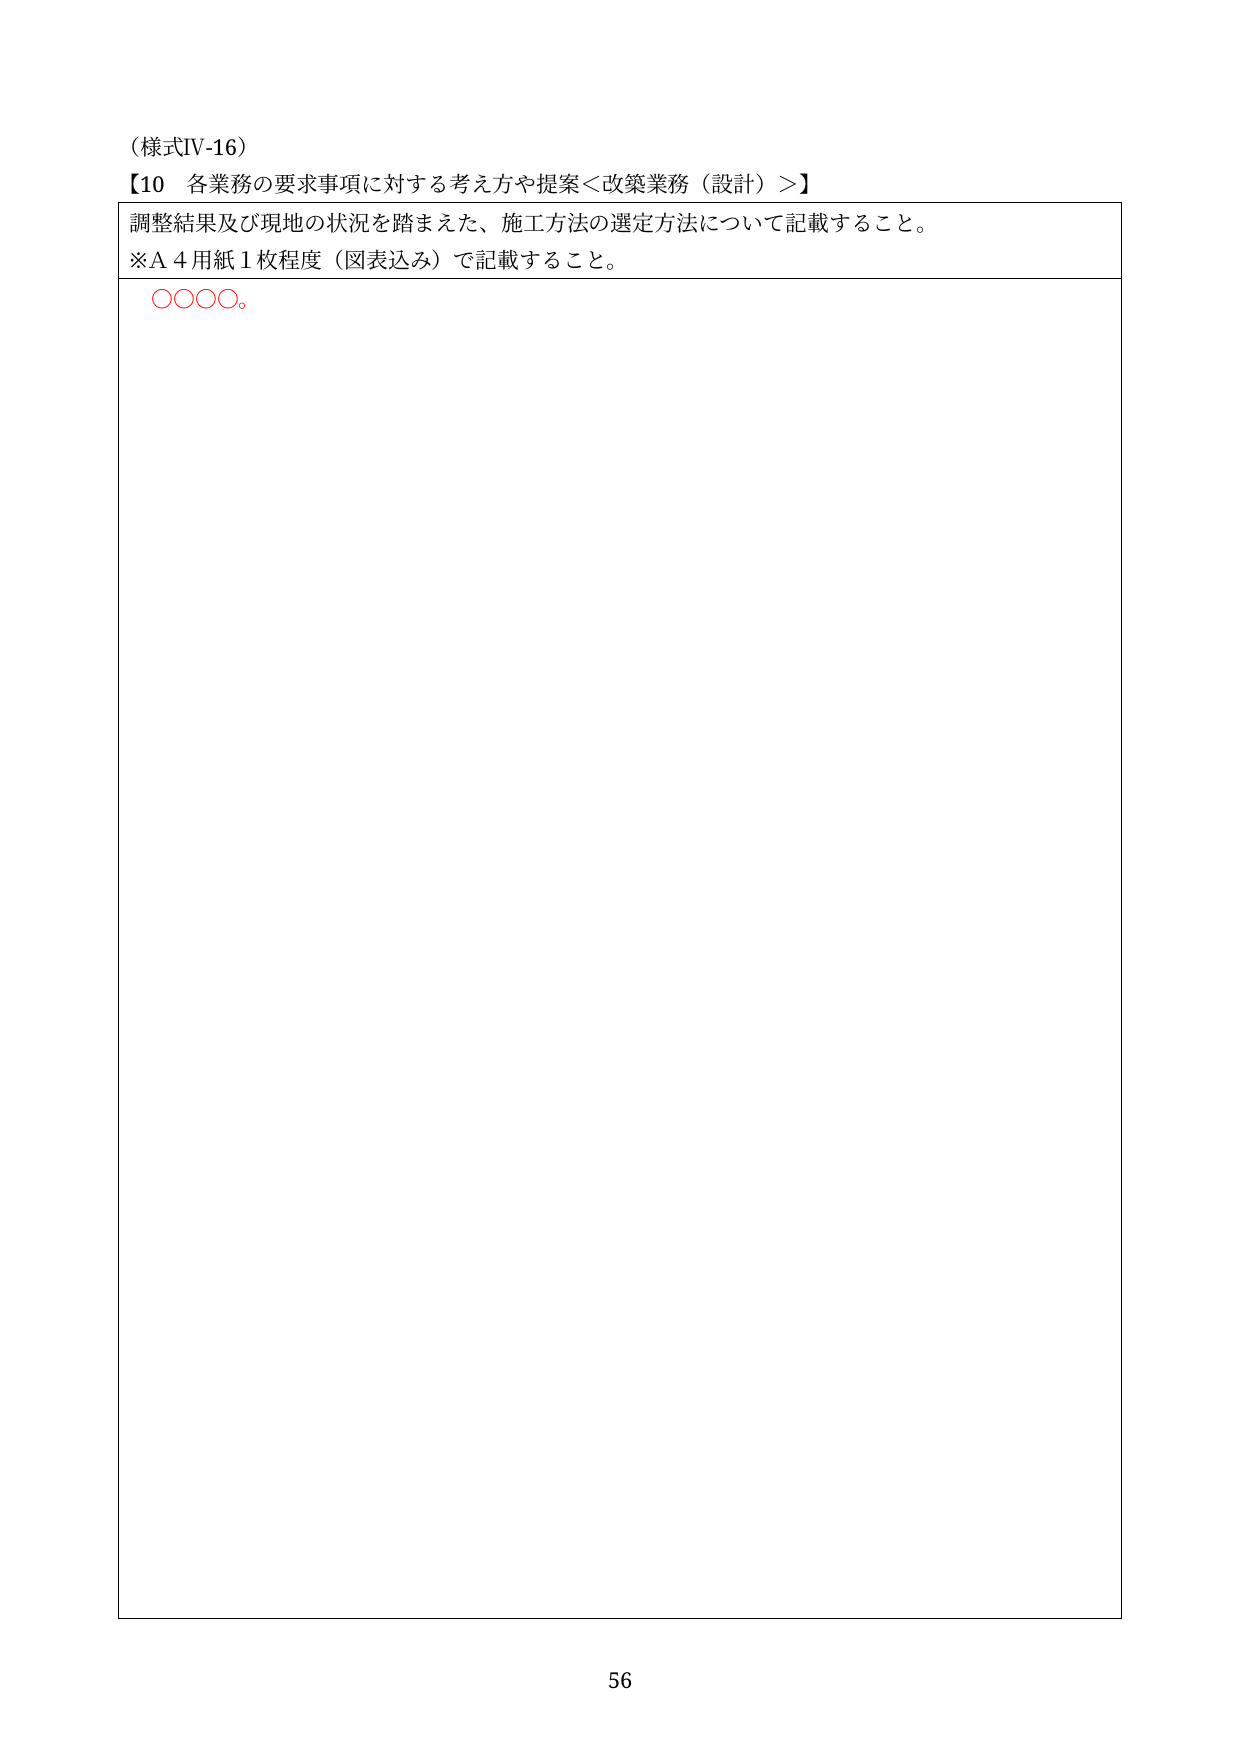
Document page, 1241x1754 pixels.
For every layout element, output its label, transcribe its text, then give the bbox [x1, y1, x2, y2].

text （様式Ⅳ-16） [118, 127, 1122, 164]
text 【10 各業務の要求事項に対する考え方や提案＜改築業務（設計）＞】 [118, 164, 1122, 202]
table_header 調整結果及び現地の状況を踏まえた、施工方法の選定方法について記載すること。 ※Ａ４用紙１枚程度（図表込み）で記載すること。 [119, 203, 1121, 278]
table_cell 〇〇〇〇。 [119, 279, 1121, 1617]
